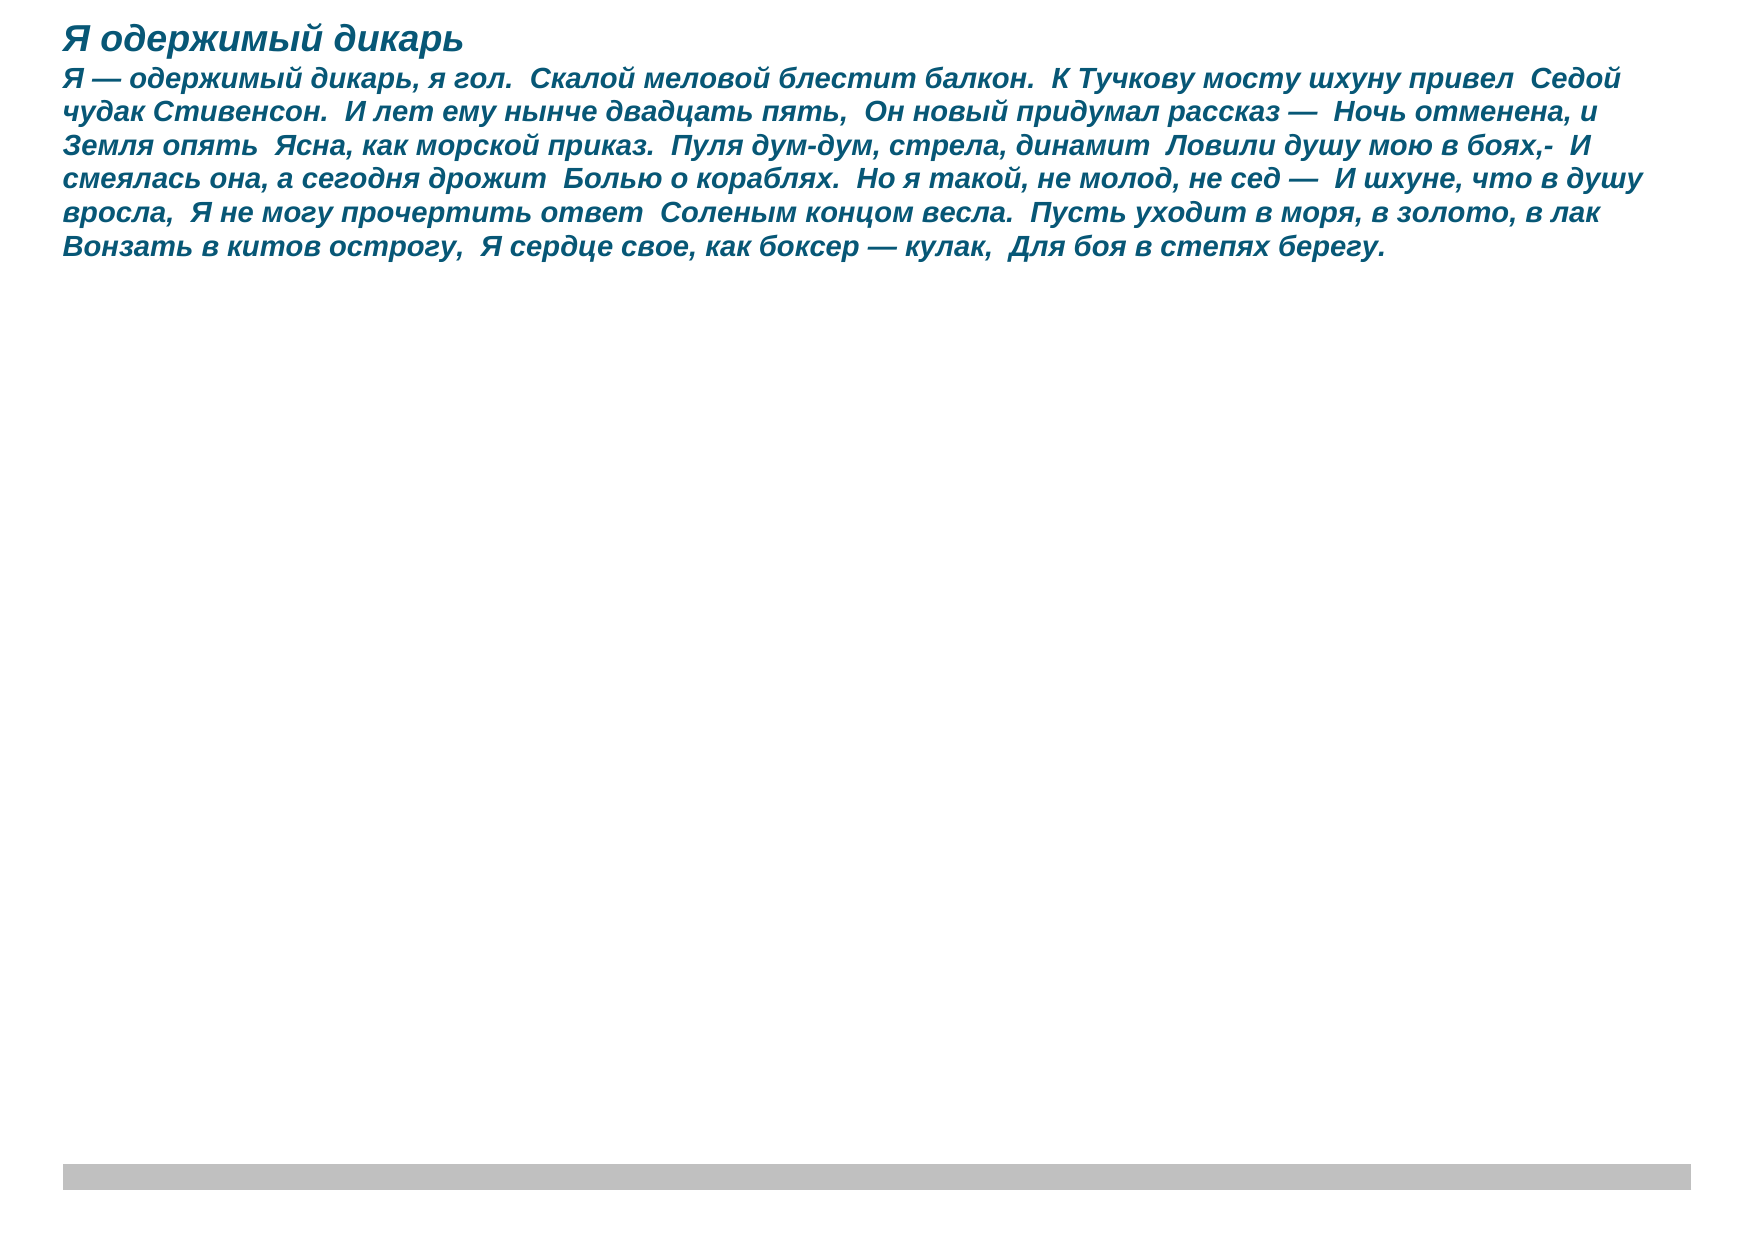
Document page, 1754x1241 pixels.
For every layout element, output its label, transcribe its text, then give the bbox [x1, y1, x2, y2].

subtitle Я одержимый дикарь [62, 17, 1691, 60]
text Я — одержимый дикарь, я гол. [62, 61, 1691, 262]
